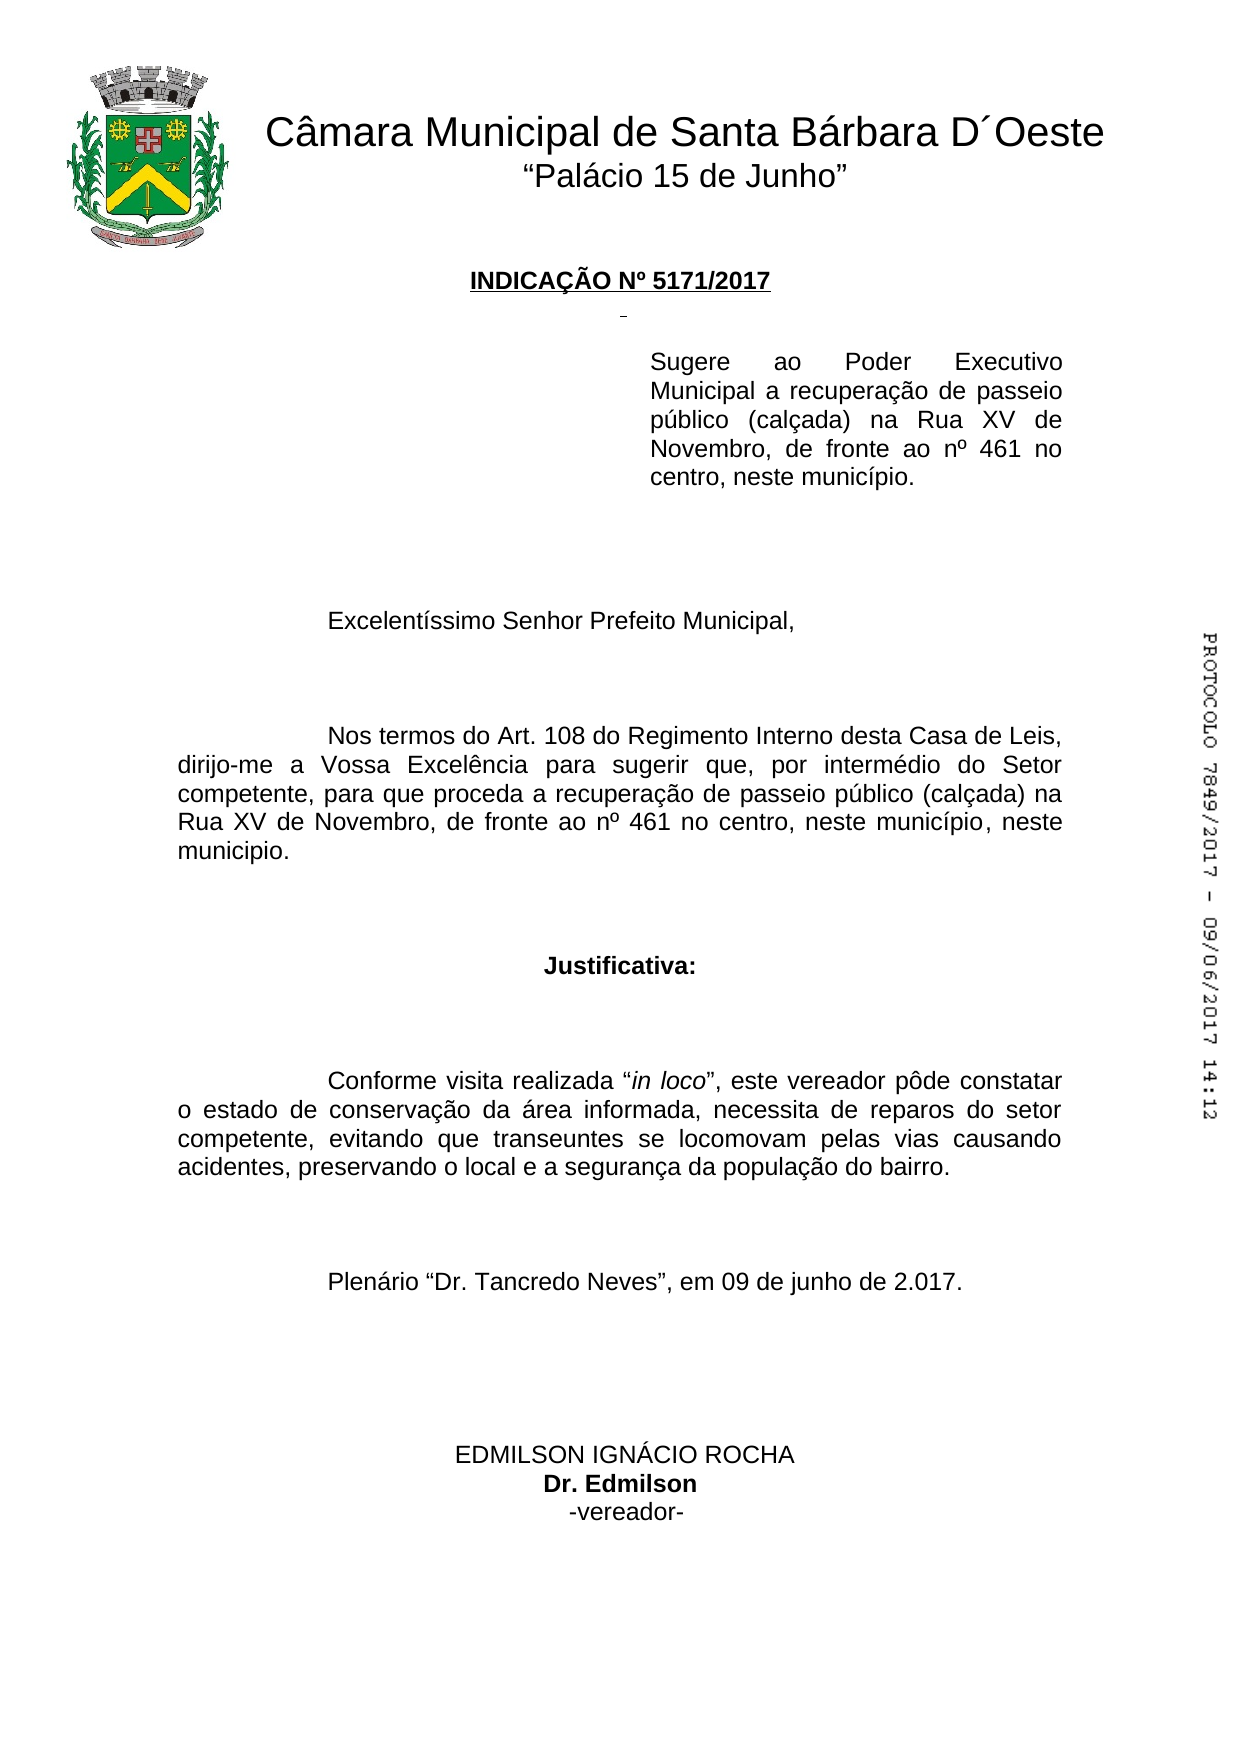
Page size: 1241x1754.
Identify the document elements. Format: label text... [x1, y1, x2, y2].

text Conforme visita realizada “in loco”, este vereador pôde constatar o estado de conservação da área informada, necessita de reparos do setor competente, evitando que transeuntes se locomovam pelas vias causando acidentes, preservando o local e a segurança da população do bairro. [177, 1066, 1063, 1181]
text -vereador- [177, 1497, 1063, 1526]
title INDICAÇÃO Nº 5171/2017 [177, 266, 1063, 294]
text Justificativa: [177, 951, 1063, 980]
text Nos termos do Art. 108 do Regimento Interno desta Casa de Leis, dirijo-me a Vossa Excelência para sugerir que, por intermédio do Setor competente, para que proceda a recuperação de passeio público (calçada) na Rua XV de Novembro, de fronte ao nº 461 no centro, neste município, neste municipio. [177, 721, 1063, 865]
text Excelentíssimo Senhor Prefeito Municipal, [177, 606, 1063, 635]
text Sugere ao Poder Executivo Municipal a recuperação de passeio público (calçada) na Rua XV de Novembro, de fronte ao nº 461 no centro, neste município. [650, 347, 1063, 491]
text EDMILSON IGNÁCIO ROCHA [177, 1440, 1063, 1469]
picture [66, 66, 236, 255]
text Plenário “Dr. Tancredo Neves”, em 09 de junho de 2.017. [177, 1267, 1063, 1296]
picture [1177, 629, 1241, 1125]
text Dr. Edmilson [177, 1469, 1063, 1497]
